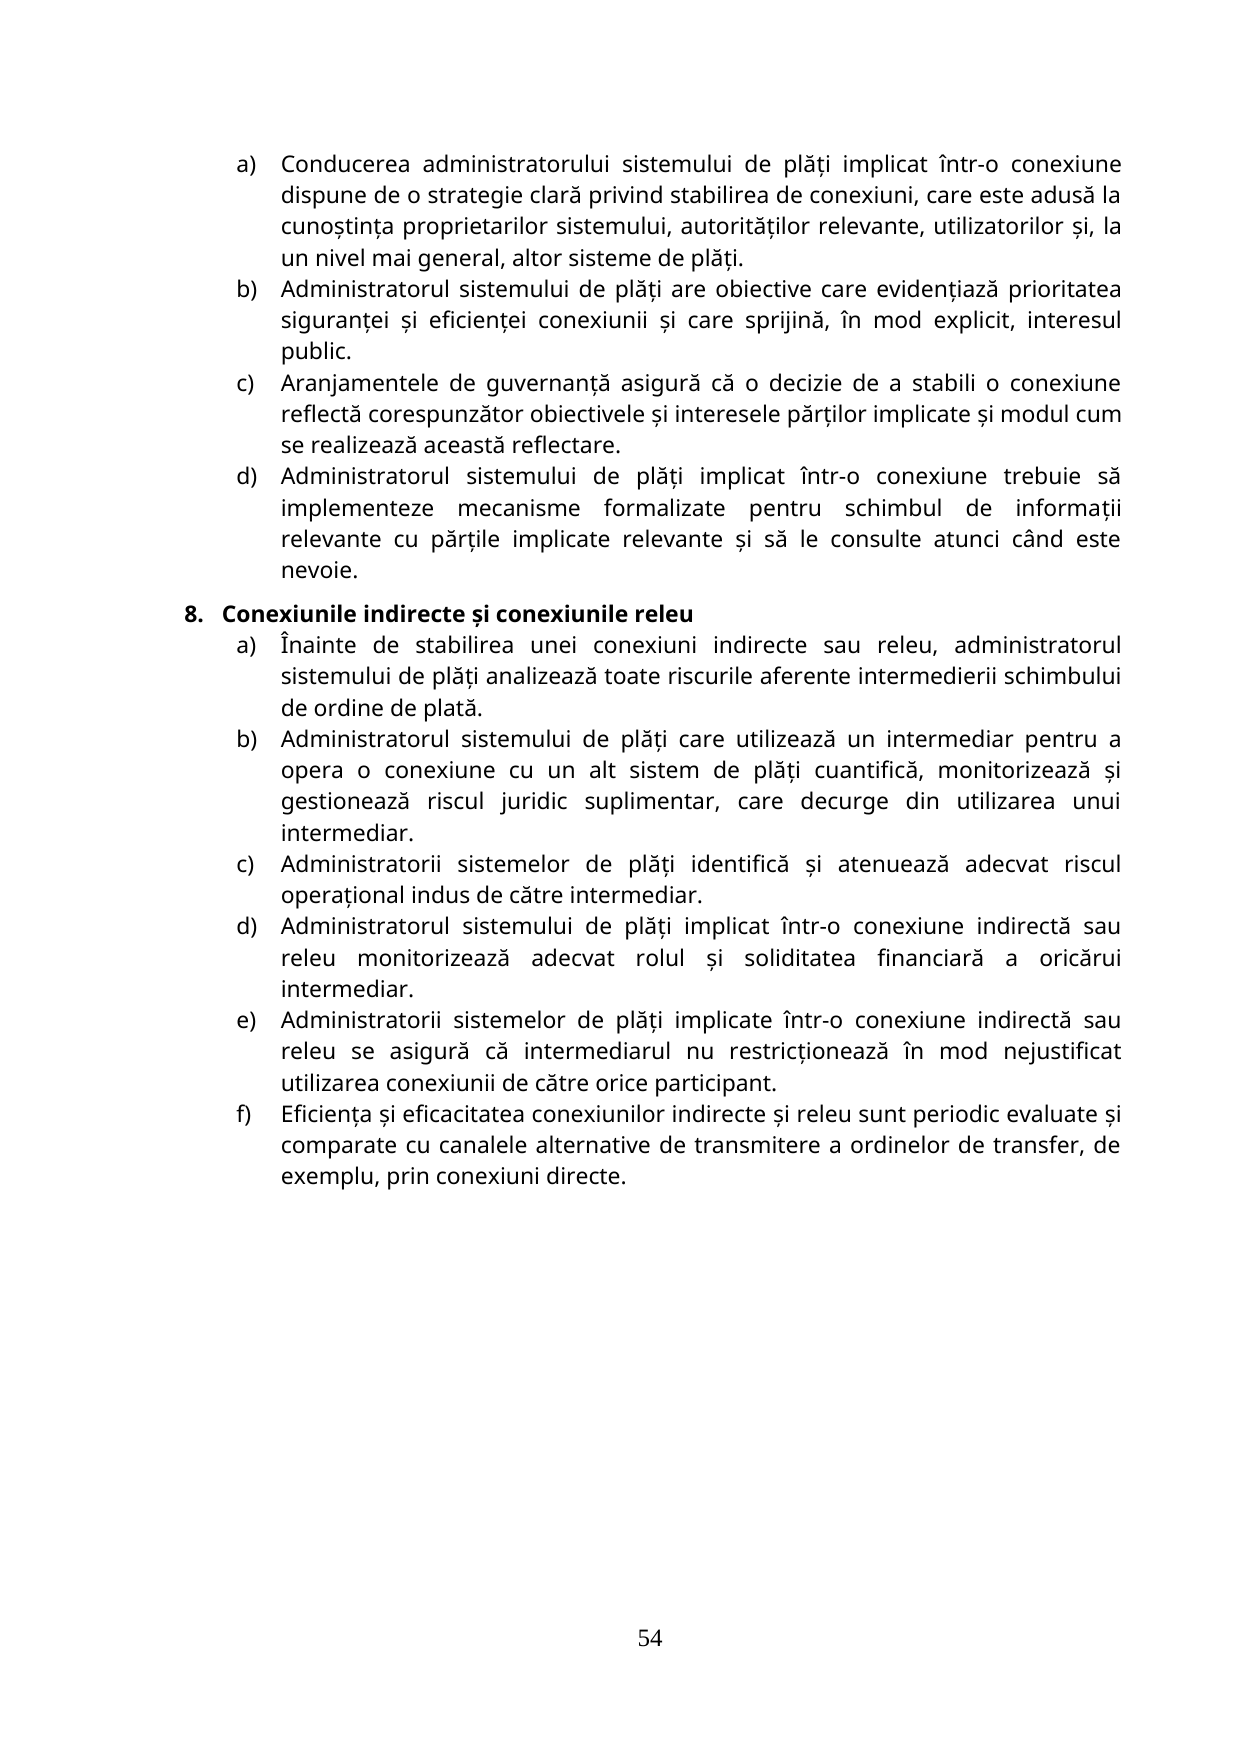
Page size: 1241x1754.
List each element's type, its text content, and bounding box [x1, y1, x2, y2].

list Conexiunile indirecte şi conexiunile releu [184, 598, 1122, 629]
list Administratorii sistemelor de plăţi implicate într-o conexiune indirectă sau releu se asigură că intermediarul nu restricţionează în mod nejustificat utilizarea conexiunii de către orice participant. [236, 1004, 1122, 1098]
list Administratorul sistemului de plăţi care utilizează un intermediar pentru a opera o conexiune cu un alt sistem de plăţi cuantifică, monitorizează şi gestionează riscul juridic suplimentar, care decurge din utilizarea unui intermediar. [236, 723, 1122, 848]
list Conducerea administratorului sistemului de plăţi implicat într-o conexiune dispune de o strategie clară privind stabilirea de conexiuni, care este adusă la cunoştinţa proprietarilor sistemului, autorităţilor relevante, utilizatorilor şi, la un nivel mai general, altor sisteme de plăţi. [236, 148, 1122, 273]
list Aranjamentele de guvernanţă asigură că o decizie de a stabili o conexiune reflectă corespunzător obiectivele şi interesele părţilor implicate şi modul cum se realizează această reflectare. [236, 366, 1122, 460]
list Înainte de stabilirea unei conexiuni indirecte sau releu, administratorul sistemului de plăţi analizează toate riscurile aferente intermedierii schimbului de ordine de plată. [236, 629, 1122, 723]
list Administratorul sistemului de plăţi are obiective care evidenţiază prioritatea siguranţei şi eficienţei conexiunii şi care sprijină, în mod explicit, interesul public. [236, 273, 1122, 366]
list Administratorul sistemului de plăţi implicat într-o conexiune indirectă sau releu monitorizează adecvat rolul şi soliditatea financiară a oricărui intermediar. [236, 910, 1122, 1004]
list Administratorii sistemelor de plăţi identifică şi atenuează adecvat riscul operaţional indus de către intermediar. [236, 848, 1122, 910]
list Administratorul sistemului de plăţi implicat într-o conexiune trebuie să implementeze mecanisme formalizate pentru schimbul de informaţii relevante cu părţile implicate relevante şi să le consulte atunci când este nevoie. [236, 460, 1122, 585]
list Eficienţa şi eficacitatea conexiunilor indirecte şi releu sunt periodic evaluate şi comparate cu canalele alternative de transmitere a ordinelor de transfer, de exemplu, prin conexiuni directe. [236, 1098, 1122, 1191]
